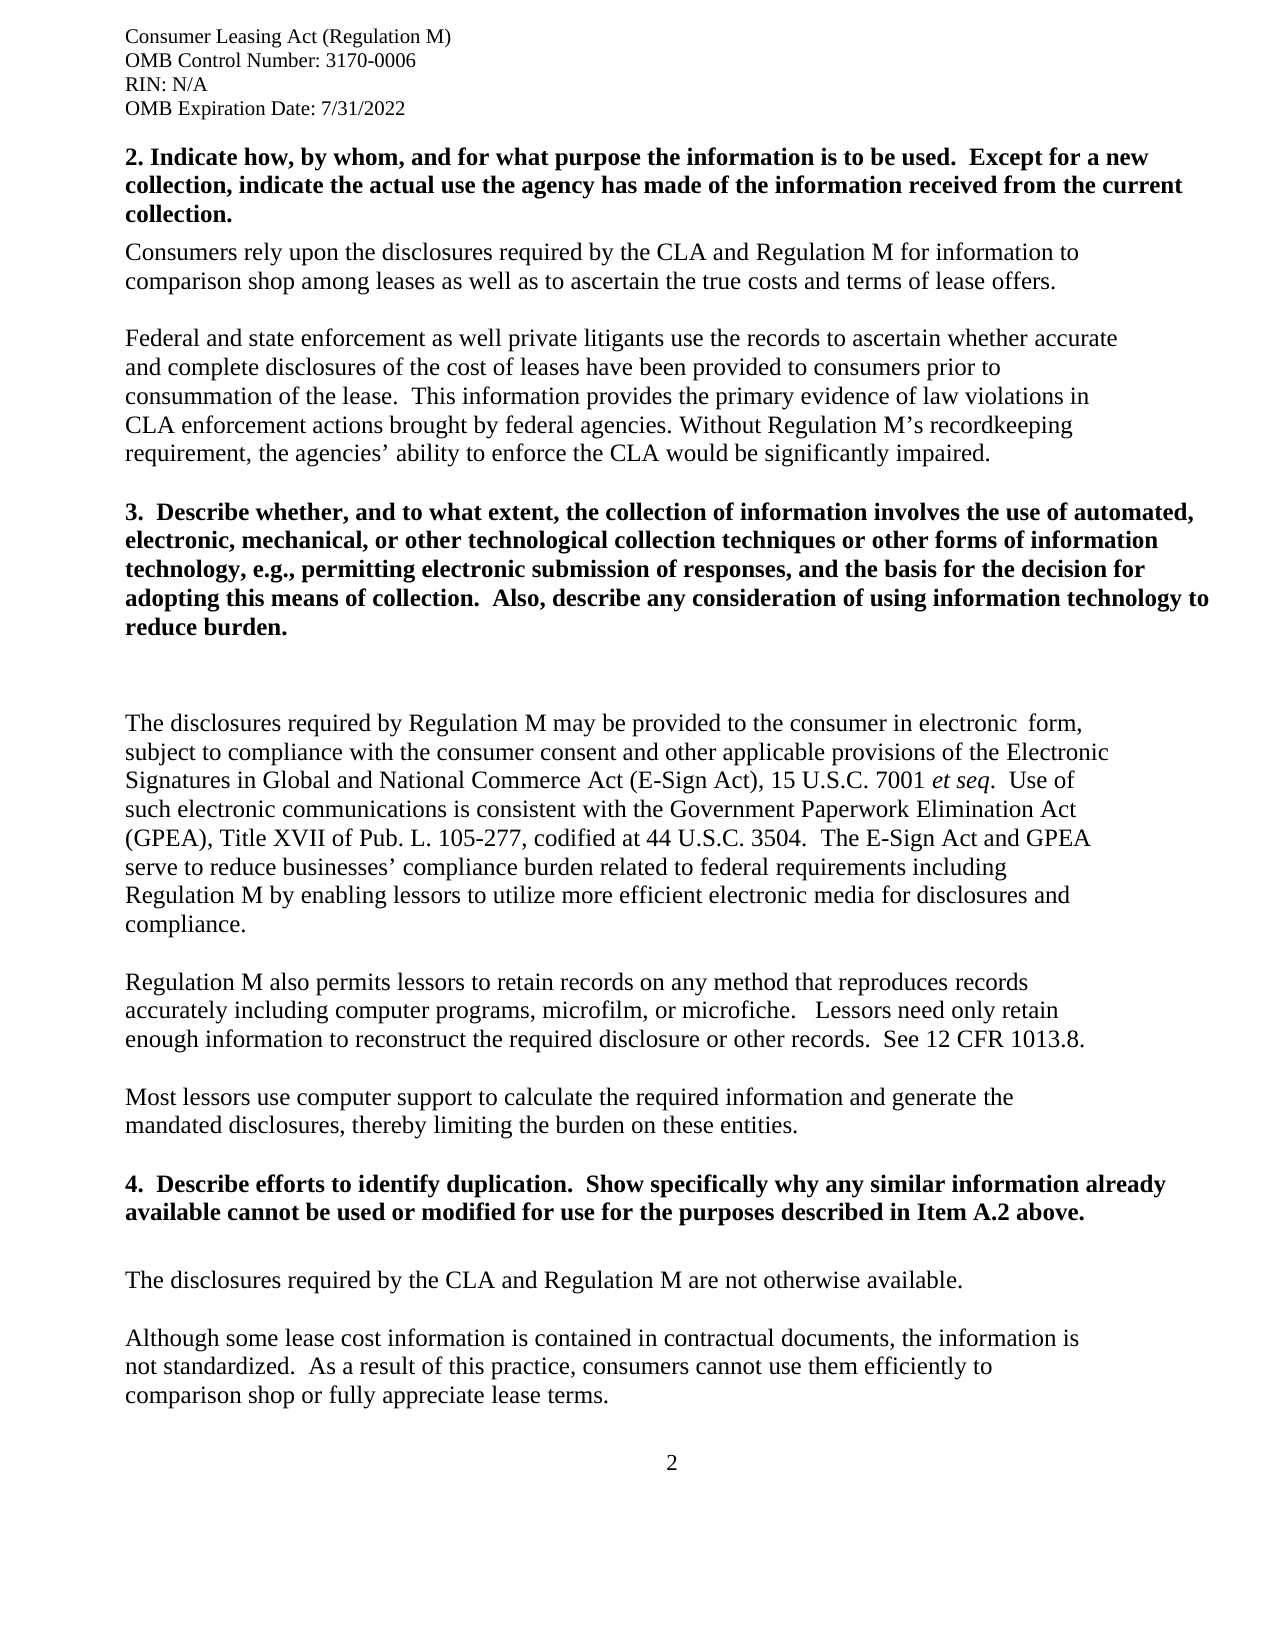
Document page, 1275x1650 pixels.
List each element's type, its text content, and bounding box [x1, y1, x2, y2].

text 3. Describe whether, and to what extent, the collection of information involves the use of automated, electronic, mechanical, or other technological collection techniques or other forms of information technology, e.g., permitting electronic submission of responses, and the basis for the decision for adopting this means of collection. Also, describe any consideration of using information technology to reduce burden. [125, 497, 1219, 640]
text 4. Describe efforts to identify duplication. Show specifically why any similar information already available cannot be used or modified for use for the purposes described in Item A.2 above. [125, 1169, 1219, 1226]
text Federal and state enforcement as well private litigants use the records to ascertain whether accurate and complete disclosures of the cost of leases have been provided to consumers prior to consummation of the lease. This information provides the primary evidence of law violations in CLA enforcement actions brought by federal agencies. Without Regulation M’s recordkeeping requirement, the agencies’ ability to enforce the CLA would be significantly impaired. [125, 323, 1118, 467]
text Although some lease cost information is contained in contractual documents, the information is not standardized. As a result of this practice, consumers cannot use them efficiently to comparison shop or fully appreciate lease terms. [125, 1323, 1107, 1409]
text Most lessors use computer support to calculate the required information and generate the mandated disclosures, thereby limiting the burden on these entities. [125, 1082, 1079, 1139]
text 2. Indicate how, by whom, and for what purpose the information is to be used. Except for a new collection, indicate the actual use the agency has made of the information received from the current collection. [125, 142, 1219, 228]
text The disclosures required by Regulation M may be provided to the consumer in electronic form, subject to compliance with the consumer consent and other applicable provisions of the Electronic Signatures in Global and National Commerce Act (E-Sign Act), 15 U.S.C. 7001 et seq. Use of such electronic communications is consistent with the Government Paperwork Elimination Act (GPEA), Title XVII of Pub. L. 105-277, codified at 44 U.S.C. 3504. The E-Sign Act and GPEA serve to reduce businesses’ compliance burden related to federal requirements including Regulation M by enabling lessors to utilize more efficient electronic media for disclosures and compliance. [125, 708, 1117, 938]
text The disclosures required by the CLA and Regulation M are not otherwise available. [125, 1265, 1219, 1294]
text Regulation M also permits lessors to retain records on any method that reproduces records accurately including computer programs, microfilm, or microfiche. Lessors need only retain enough information to reconstruct the required disclosure or other records. See 12 CFR 1013.8. [125, 967, 1112, 1053]
text Consumers rely upon the disclosures required by the CLA and Regulation M for information to comparison shop among leases as well as to ascertain the true costs and terms of lease offers. [125, 237, 1105, 295]
